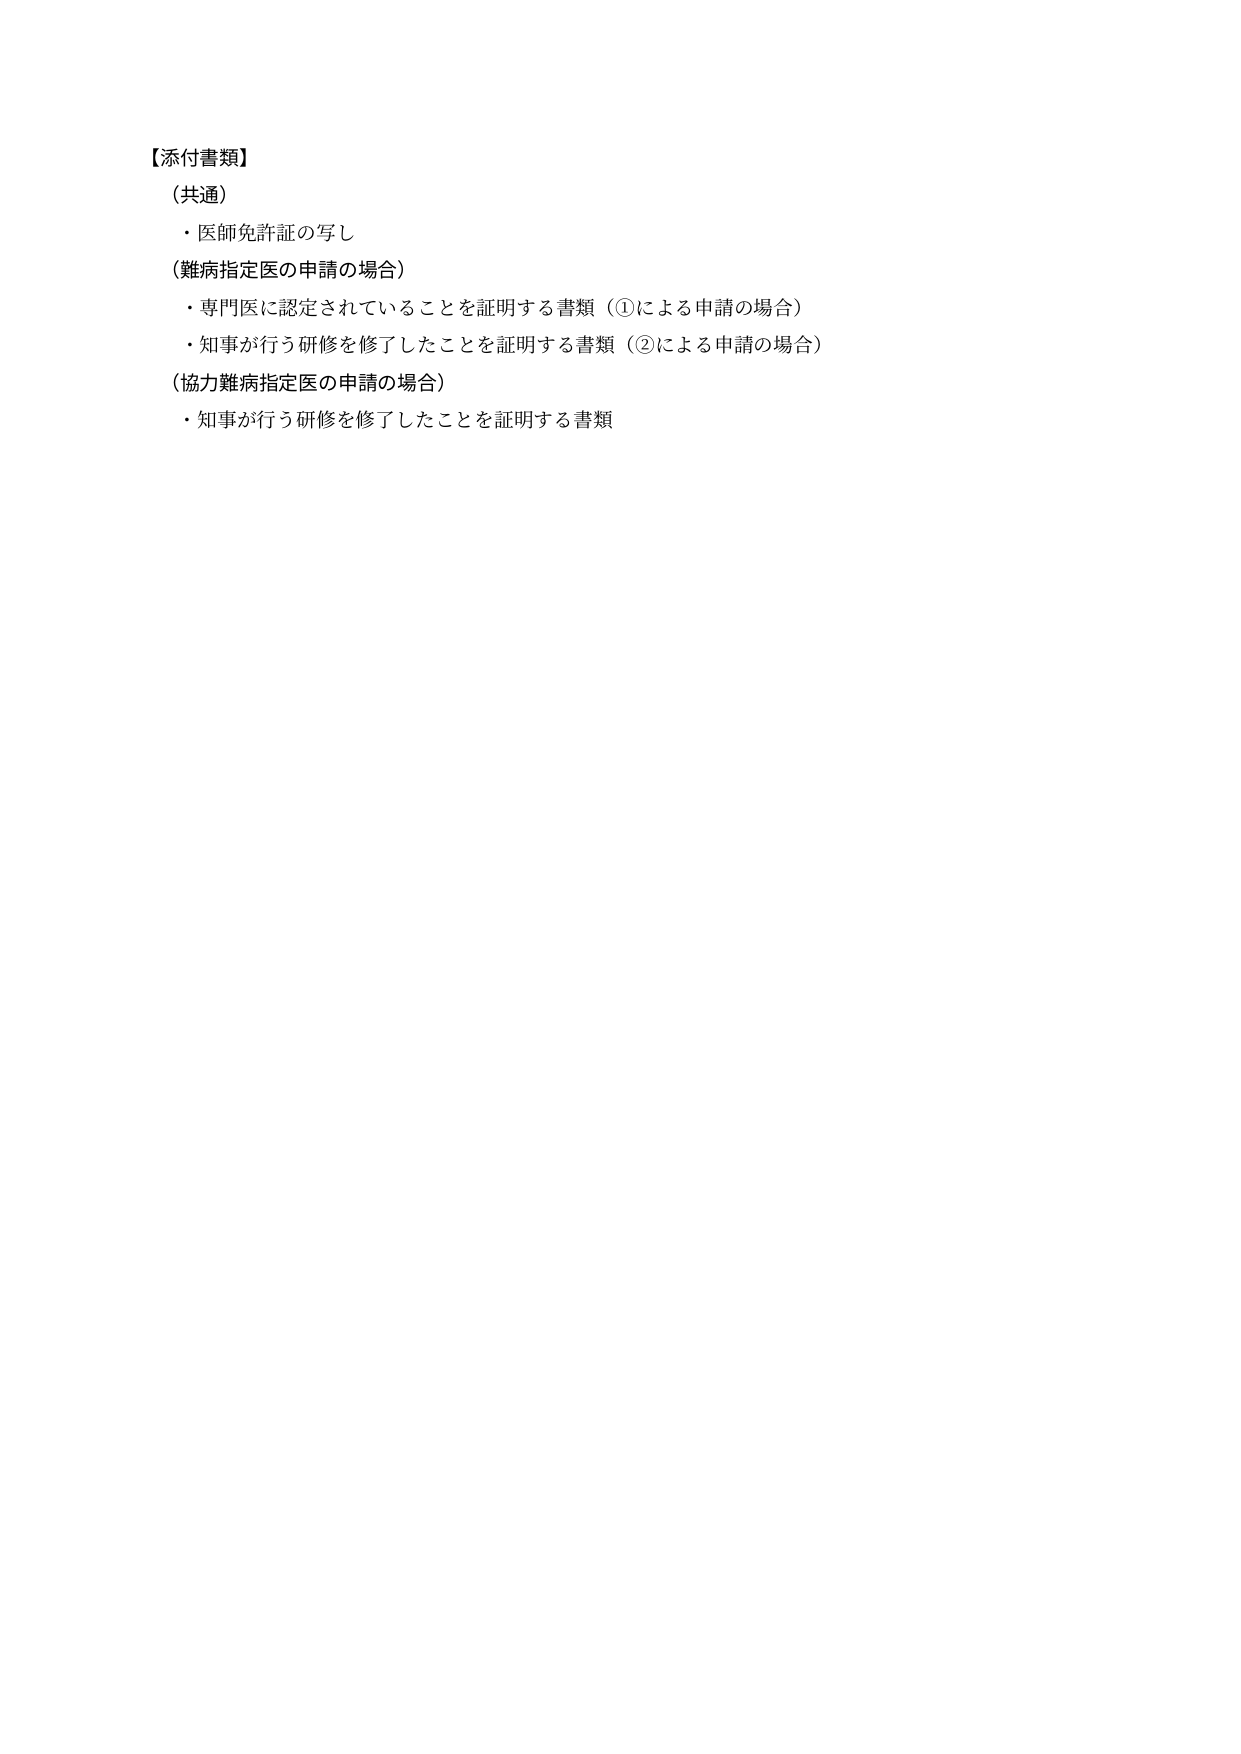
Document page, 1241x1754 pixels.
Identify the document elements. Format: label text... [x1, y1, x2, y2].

text ・知事が行う研修を修了したことを証明する書類 [148, 400, 1122, 438]
text ・医師免許証の写し [148, 213, 1122, 250]
text 【添付書類】 [140, 138, 1122, 175]
text ・専門医に認定されていることを証明する書類（①による申請の場合） [140, 288, 1122, 325]
text （難病指定医の申請の場合） [140, 250, 1122, 288]
text （協力難病指定医の申請の場合） [140, 363, 1122, 400]
text （共通） [140, 175, 1122, 213]
text ・知事が行う研修を修了したことを証明する書類（②による申請の場合） [140, 325, 1122, 363]
